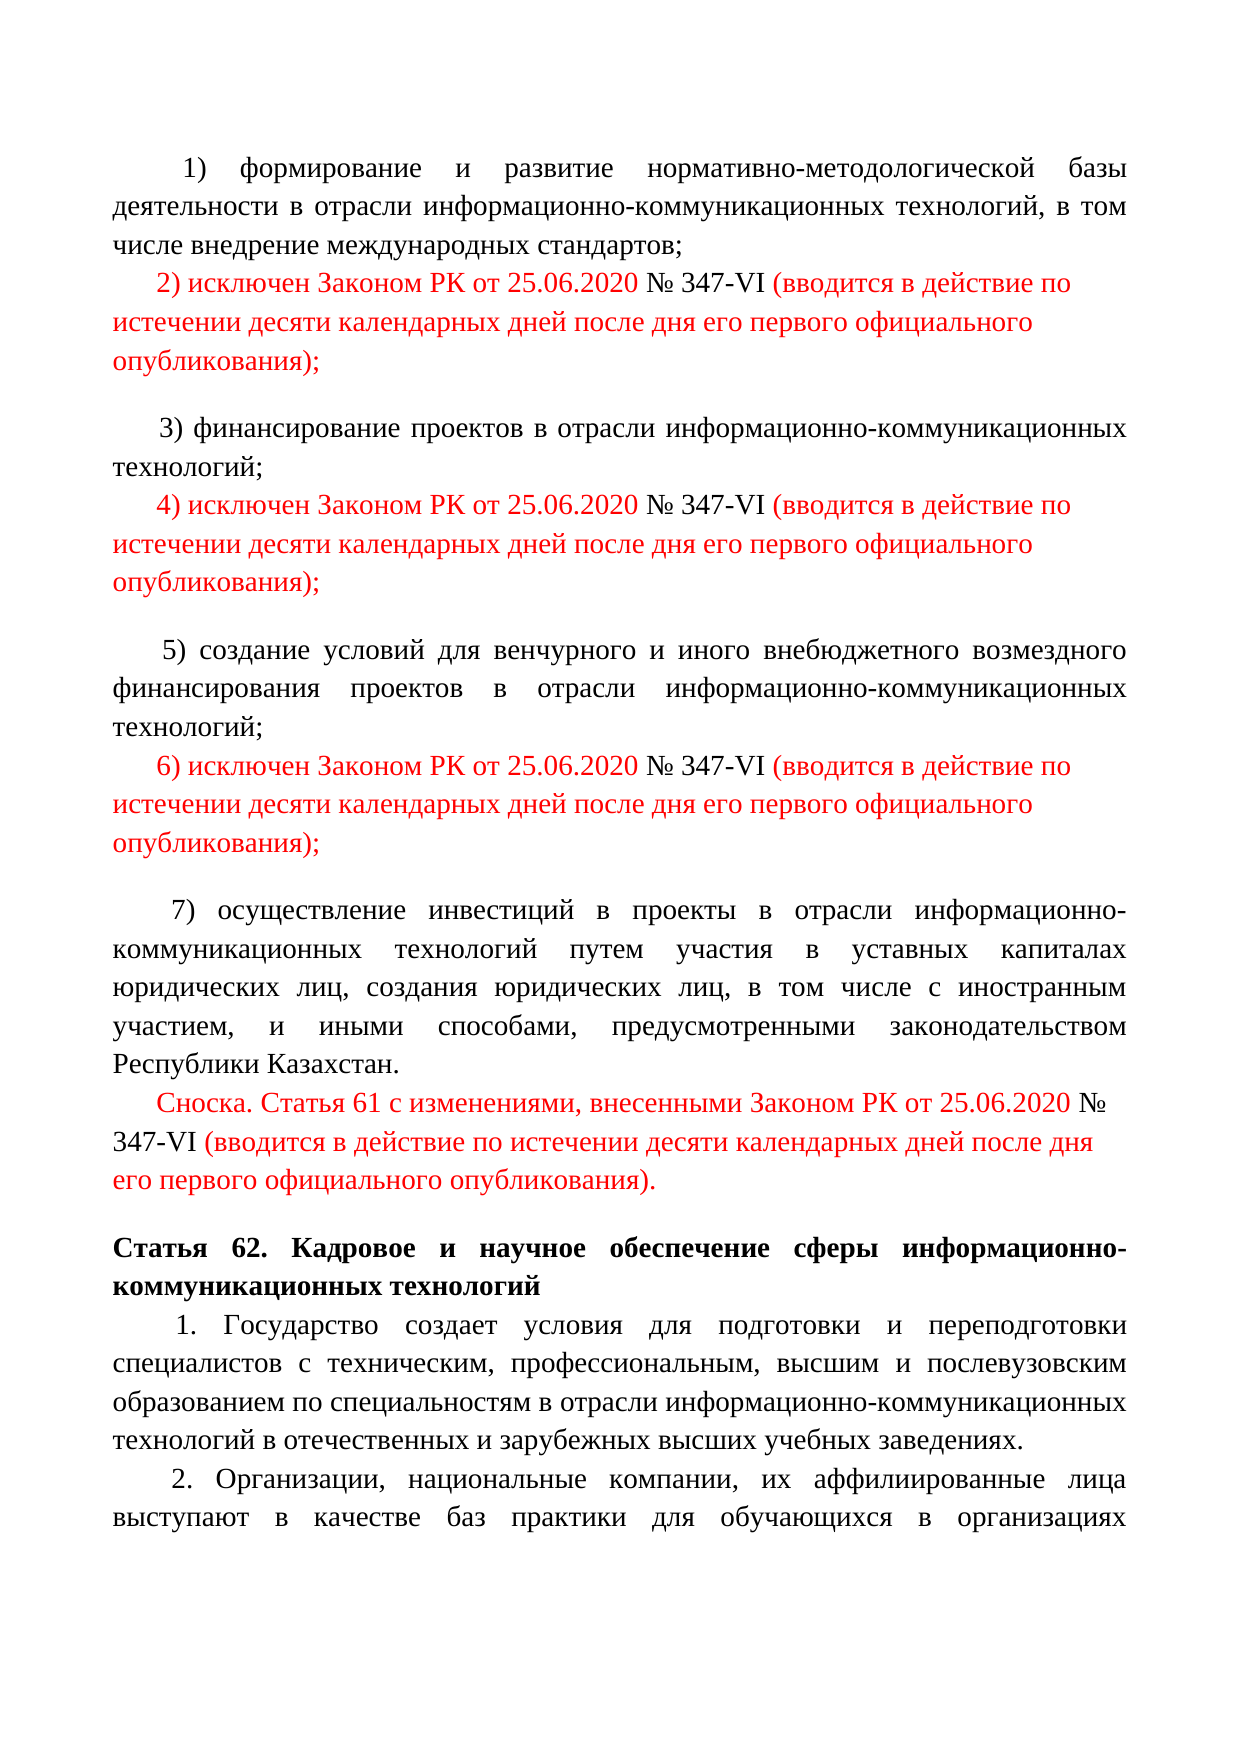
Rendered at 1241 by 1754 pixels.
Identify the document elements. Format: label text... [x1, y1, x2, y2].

text Статья 62. Кадровое и научное обеспечение сферы информационно-коммуникационных технологий [112, 1230, 1128, 1302]
text 5) создание условий для венчурного и иного внебюджетного возмездного финансирования проектов в отрасли информационно-коммуникационных технологий; [112, 632, 1128, 743]
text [112, 1461, 1128, 1533]
text 1) формирование и развитие нормативно-методологической базы деятельности в отрасли информационно-коммуникационных технологий, в том числе внедрение международных стандартов; [112, 150, 1128, 261]
text 6) исключен Законом РК от 25.06.2020 № 347-VI (вводится в действие по истечении десяти календарных дней после дня его первого официального опубликования); [112, 748, 1128, 888]
text 2) исключен Законом РК от 25.06.2020 № 347-VI (вводится в действие по истечении десяти календарных дней после дня его первого официального опубликования); [112, 266, 1128, 406]
text 1. Государство создает условия для подготовки и переподготовки специалистов с техническим, профессиональным, высшим и послевузовским образованием по специальностям в отрасли информационно-коммуникационных технологий в отечественных и зарубежных высших учебных заведениях. [112, 1307, 1128, 1456]
text 3) финансирование проектов в отрасли информационно-коммуникационных технологий; [112, 410, 1128, 482]
text 4) исключен Законом РК от 25.06.2020 № 347-VI (вводится в действие по истечении десяти календарных дней после дня его первого официального опубликования); [112, 487, 1128, 628]
text 7) осуществление инвестиций в проекты в отрасли информационно-коммуникационных технологий путем участия в уставных капиталах юридических лиц, создания юридических лиц, в том числе с иностранным участием, и иными способами, предусмотренными законодательством Республики Казахстан. [112, 892, 1128, 1080]
text Сноска. Статья 61 с изменениями, внесенными Законом РК от 25.06.2020 № 347-VI (вводится в действие по истечении десяти календарных дней после дня его первого официального опубликования). [112, 1085, 1128, 1226]
